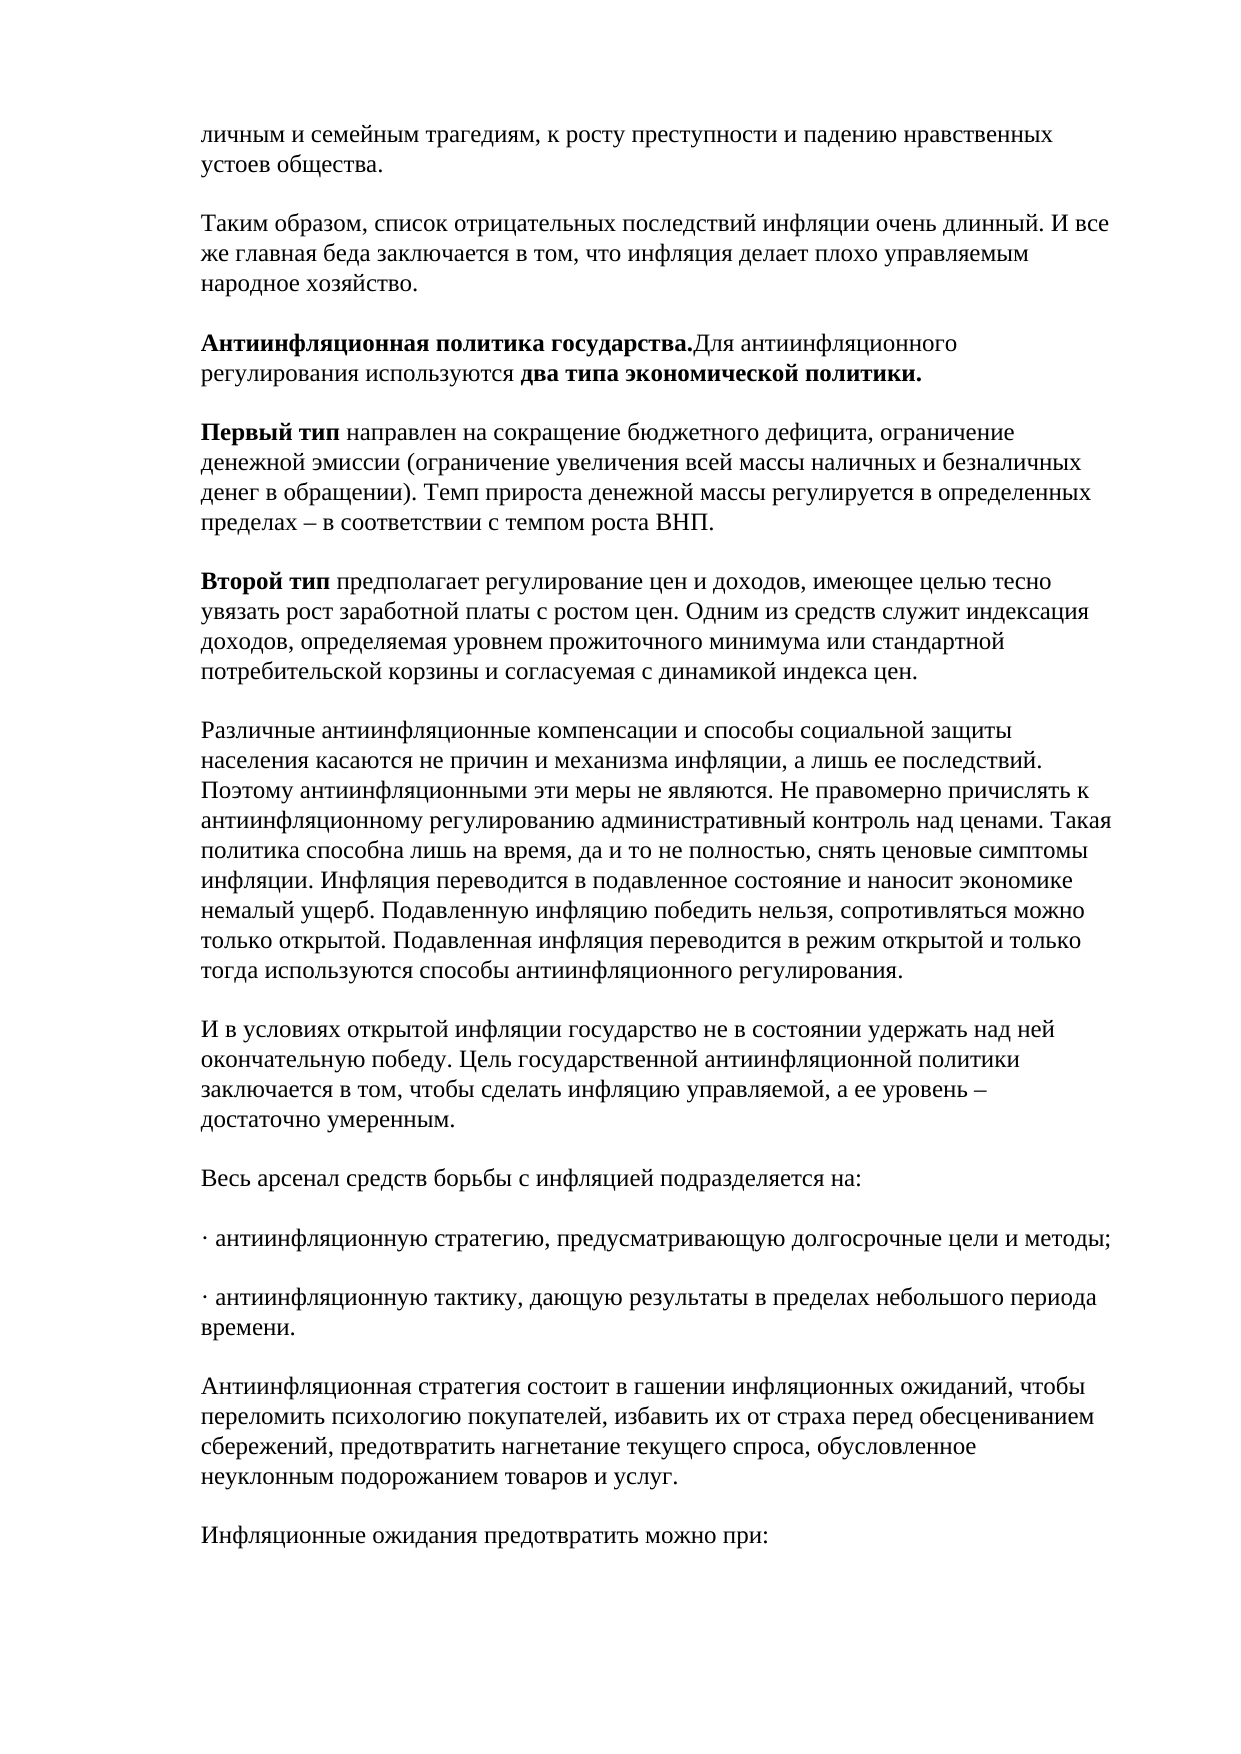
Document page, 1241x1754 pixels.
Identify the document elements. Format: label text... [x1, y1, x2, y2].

text · антиинфляционную тактику, дающую результаты в пределах небольшого периода времени. [201, 1281, 1113, 1341]
text И в условиях открытой инфляции государство не в состоянии удержать над ней окончательную победу. Цель государственной антиинфляционной политики заключается в том, чтобы сделать инфляцию управляемой, а ее уровень – достаточно умеренным. [201, 1013, 1113, 1133]
text Различные антиинфляционные компенсации и способы социальной защиты населения касаются не причин и механизма инфляции, а лишь ее последствий. Поэтому антиинфляционными эти меры не являются. Не правомерно причислять к антиинфляционному регулированию административный контроль над ценами. Такая политика способна лишь на время, да и то не полностью, снять ценовые симптомы инфляции. Инфляция переводится в подавленное состояние и наносит экономике немалый ущерб. Подавленную инфляцию победить нельзя, сопротивляться можно только открытой. Подавленная инфляция переводится в режим открытой и только тогда используются способы антиинфляционного регулирования. [201, 714, 1113, 984]
text Антиинфляционная политика государства.Для антиинфляционного регулирования используются два типа экономической политики. [201, 326, 1113, 386]
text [201, 118, 1113, 178]
text · антиинфляционную стратегию, предусматривающую долгосрочные цели и методы; [201, 1221, 1113, 1251]
text Первый тип направлен на сокращение бюджетного дефицита, ограничение денежной эмиссии (ограничение увеличения всей массы наличных и безналичных денег в обращении). Темп прироста денежной массы регулируется в определенных пределах – в соответствии с темпом роста ВНП. [201, 416, 1113, 536]
text Весь арсенал средств борьбы с инфляцией подразделяется на: [201, 1162, 1113, 1192]
text Антиинфляционная стратегия состоит в гашении инфляционных ожиданий, чтобы переломить психологию покупателей, избавить их от страха перед обесцениванием сбережений, предотвратить нагнетание текущего спроса, обусловленное неуклонным подорожанием товаров и услуг. [201, 1370, 1113, 1490]
text Таким образом, список отрицательных последствий инфляции очень длинный. И все же главная беда заключается в том, что инфляция делает плохо управляемым народное хозяйство. [201, 207, 1113, 297]
text Второй тип предполагает регулирование цен и доходов, имеющее целью тесно увязать рост заработной платы с ростом цен. Одним из средств служит индексация доходов, определяемая уровнем прожиточного минимума или стандартной потребительской корзины и согласуемая с динамикой индекса цен. [201, 565, 1113, 685]
text Инфляционные ожидания предотвратить можно при: [201, 1519, 1113, 1549]
